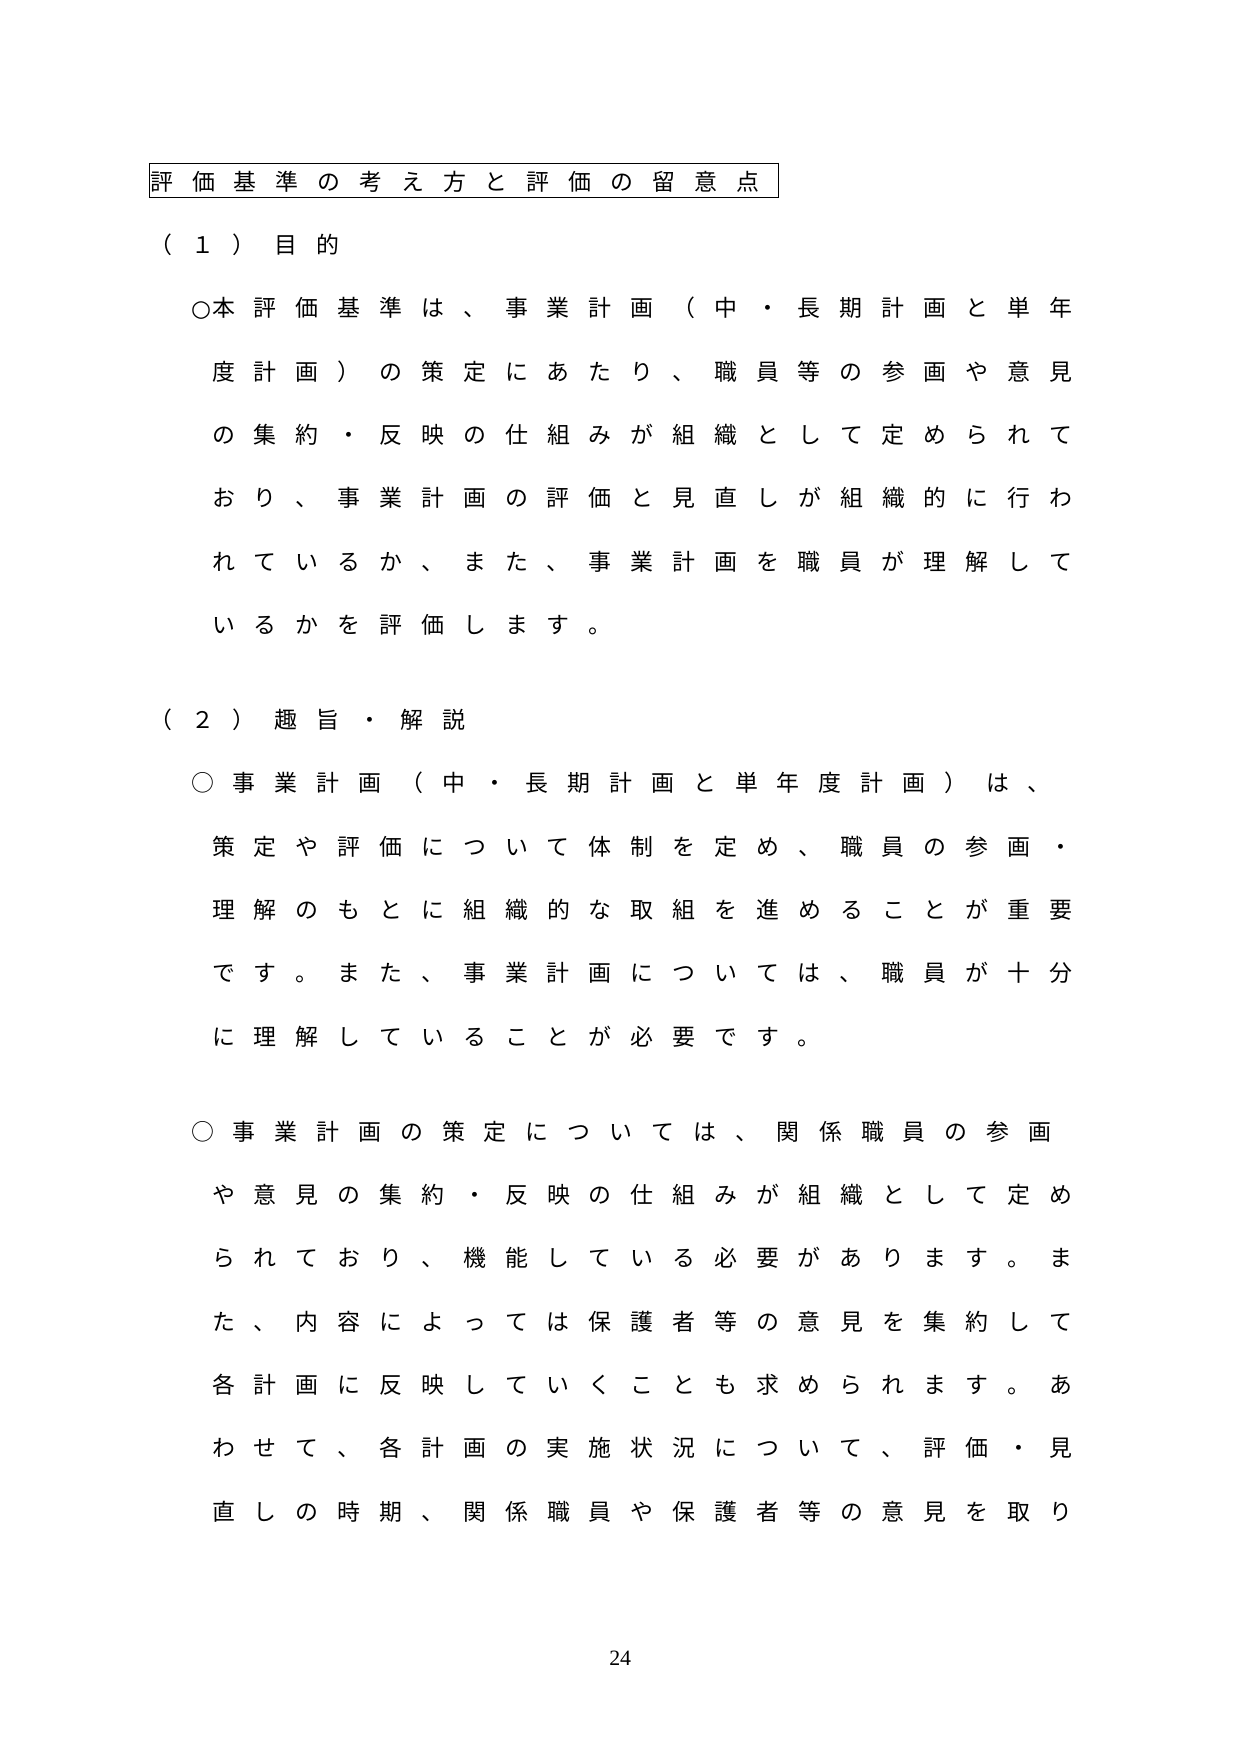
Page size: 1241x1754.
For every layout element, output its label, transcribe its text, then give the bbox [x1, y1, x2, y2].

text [149, 1099, 1091, 1542]
text ○本評価基準は、事業計画（中・長期計画と単年度計画）の策定にあたり、職員等の参画や意見の集約・反映の仕組みが組織として定められており、事業計画の評価と見直しが組織的に行われているか、また、事業計画を職員が理解しているかを評価します。 [170, 275, 1091, 655]
text ○事業計画（中・長期計画と単年度計画）は、策定や評価について体制を定め、職員の参画・理解のもとに組織的な取組を進めることが重要です。また、事業計画については、職員が十分に理解していることが必要です。 [149, 750, 1091, 1067]
text （１）目的 [149, 212, 1091, 275]
text （２）趣旨・解説 [149, 687, 1091, 750]
text 評価基準の考え方と評価の留意点 [149, 149, 1091, 212]
